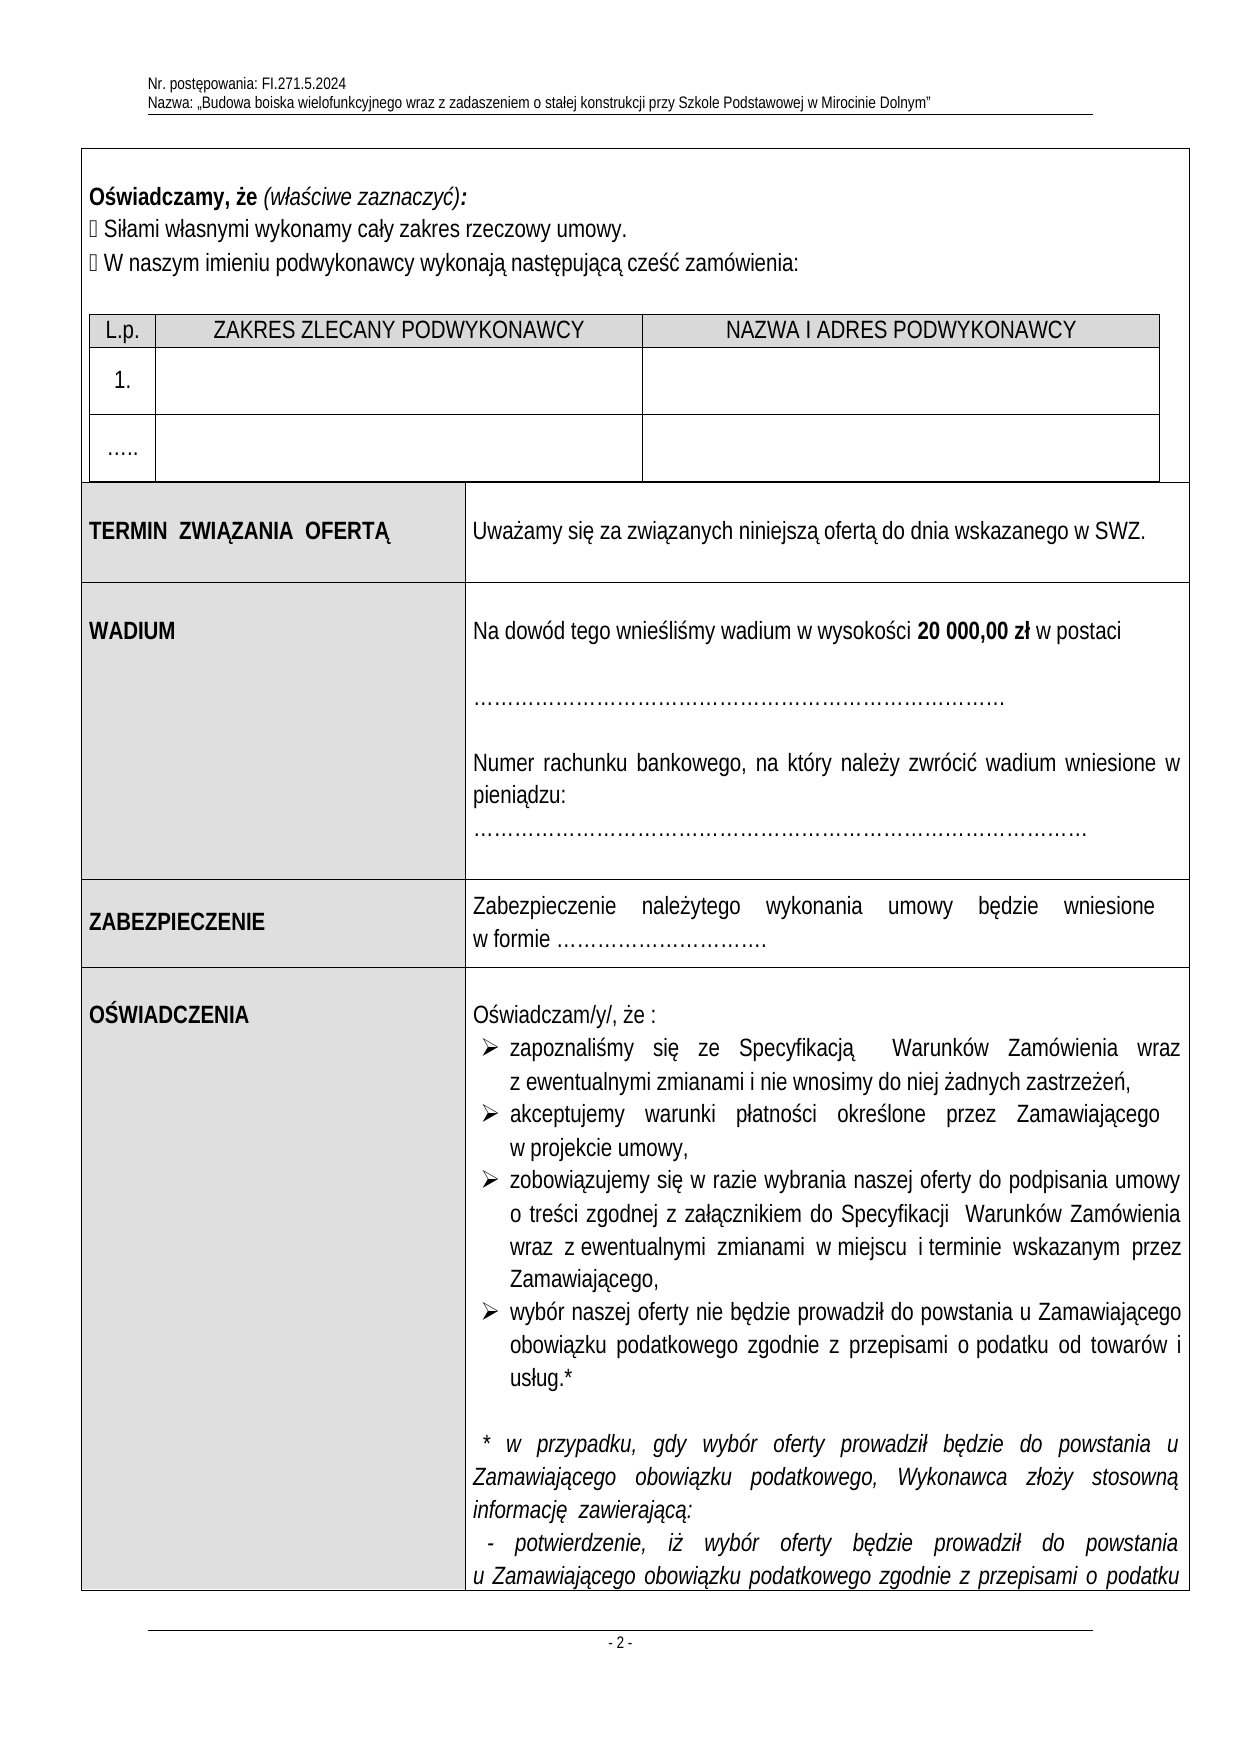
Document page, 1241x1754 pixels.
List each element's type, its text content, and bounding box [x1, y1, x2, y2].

table_cell Zabezpieczenie należytego wykonania umowy będzie wniesione w formie …………………………. [466, 880, 1189, 967]
table_cell WADIUM [82, 583, 465, 879]
table_cell Uważamy się za związanych niniejszą ofertą do dnia wskazanego w SWZ. [466, 483, 1189, 582]
table_cell Na dowód tego wnieśliśmy wadium w wysokości 20 000,00 zł w postaci …………………………………………………………………… Numer rachunku bankowego, na który należy zwrócić wadium wniesione w pieniądzu: ……………………………………………………………………………… [466, 583, 1189, 879]
table_cell OŚWIADCZENIA [82, 968, 465, 1589]
table_cell ZABEZPIECZENIE [82, 880, 465, 967]
table_cell TERMIN ZWIĄZANIA OFERTĄ [82, 483, 465, 582]
table_cell Oświadczamy, że (właściwe zaznaczyć): Siłami własnymi wykonamy cały zakres rzeczowy umowy. W naszym imieniu podwykonawcy wykonają następującą cześć zamówienia: [82, 149, 1189, 482]
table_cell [466, 968, 1189, 1589]
